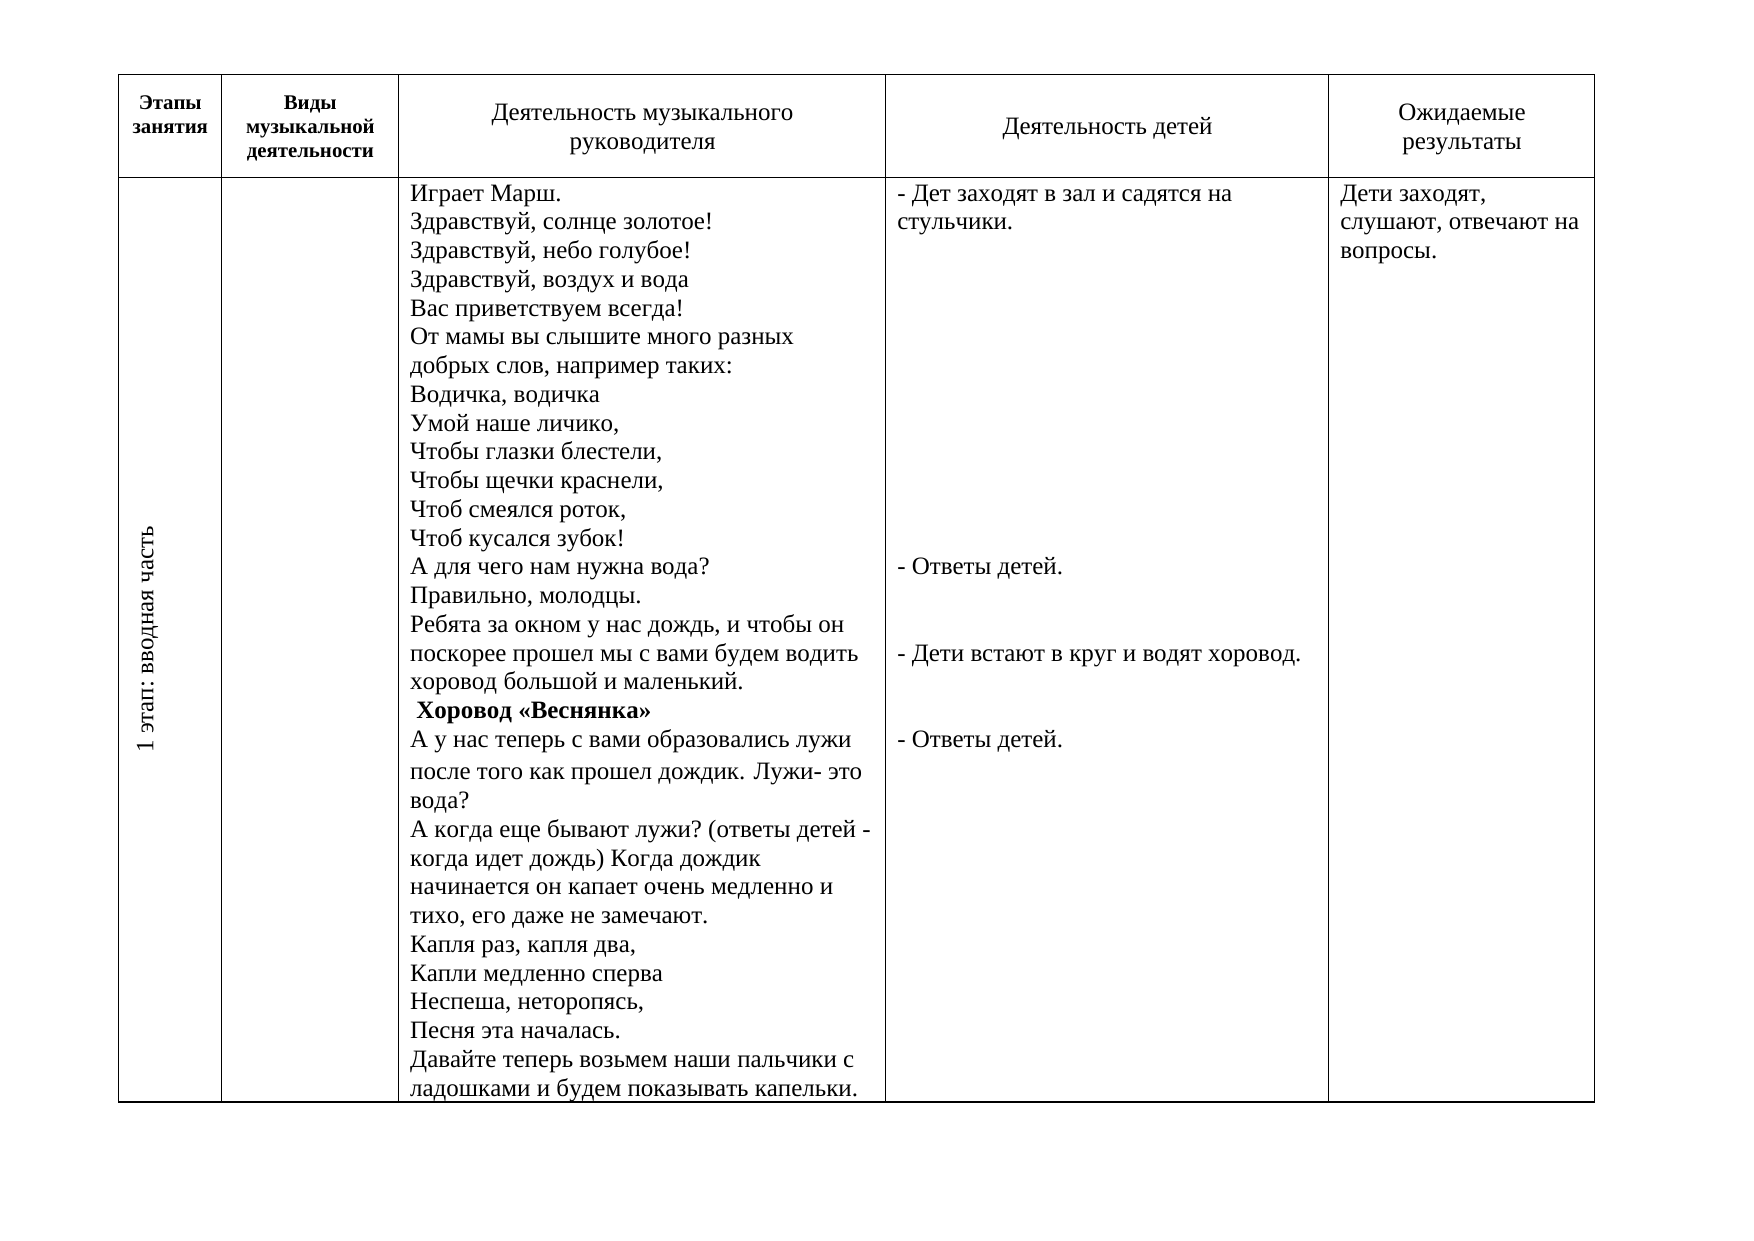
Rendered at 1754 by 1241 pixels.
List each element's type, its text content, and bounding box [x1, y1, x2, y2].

table_header Виды музыкальной деятельности [222, 75, 398, 177]
table_cell [222, 178, 398, 1101]
table_header Ожидаемые результаты [1329, 75, 1594, 177]
table_header Деятельность детей [886, 75, 1328, 177]
table_header Этапы занятия [119, 75, 221, 177]
table_cell 1 этап: вводная часть [119, 178, 221, 1101]
table_cell Дети заходят, слушают, отвечают на вопросы. [1329, 178, 1594, 1101]
table_header Деятельность музыкального руководителя [399, 75, 885, 177]
table_cell - Дет заходят в зал и садятся на стульчики. - Ответы детей. - Дети встают в круг и водят хоровод. - Ответы детей. [886, 178, 1328, 1101]
table_cell Играет Марш. Здравствуй, солнце золотое! Здравствуй, небо голубое! Здравствуй, воздух и вода Вас приветствуем всегда! От мамы вы слышите много разных добрых слов, например таких: Водичка, водичка Умой наше личико, Чтобы глазки блестели, Чтобы щечки краснели, Чтоб смеялся роток, Чтоб кусался зубок! А для чего нам нужна вода? Правильно, молодцы. Ребята за окном у нас дождь, и чтобы он поскорее прошел мы с вами будем водить хоровод большой и маленький. Хоровод «Веснянка» А у нас теперь с вами образовались лужи после того как прошел дождик. Лужи- это вода? А когда еще бывают лужи? (ответы детей - когда идет дождь) Когда дождик начинается он капает очень медленно и тихо, его даже не замечают. Капля раз, капля два, Капли медленно сперва Неспеша, неторопясь, Песня эта началась. Давайте теперь возьмем наши пальчики с ладошками и будем показывать капельки. [399, 178, 885, 1101]
